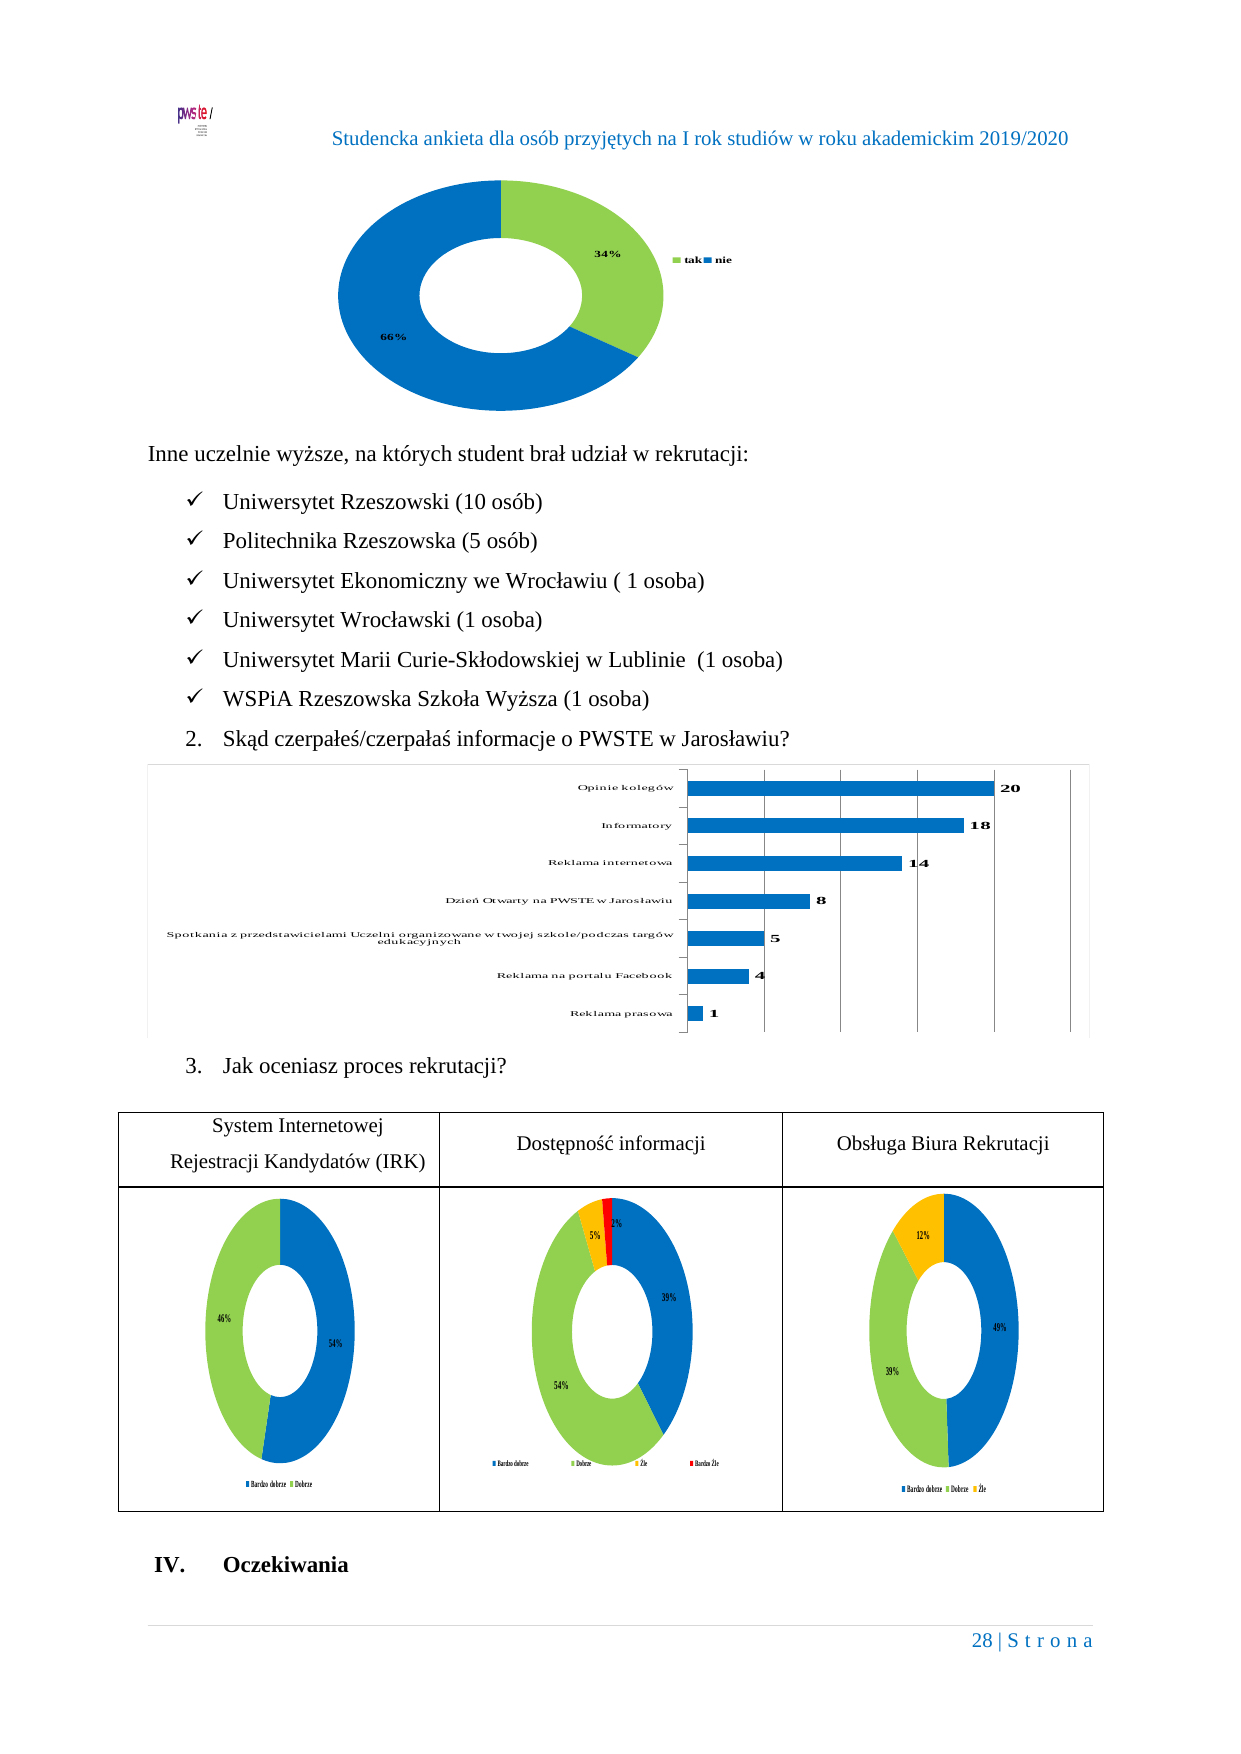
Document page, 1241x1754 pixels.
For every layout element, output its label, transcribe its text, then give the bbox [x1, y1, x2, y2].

text Inne uczelnie wyższe, na których student brał udział w rekrutacji: [148, 441, 1093, 467]
table_cell [440, 1188, 782, 1511]
list Uniwersytet Marii Curie-Skłodowskiej w Lublinie (1 osoba) [185, 646, 1093, 672]
list Skąd czerpałeś/czerpałaś informacje o PWSTE w Jarosławiu? [185, 724, 1093, 751]
list Uniwersytet Ekonomiczny we Wrocławiu ( 1 osoba) [185, 567, 1093, 593]
list Jak oceniasz proces rekrutacji? [185, 1052, 1093, 1078]
list WSPiA Rzeszowska Szkoła Wyższa (1 osoba) [185, 685, 1093, 711]
picture [147, 73, 332, 146]
table_cell [119, 1188, 439, 1511]
table_header System Internetowej Rejestracji Kandydatów (IRK) [119, 1113, 439, 1186]
table_header Dostępność informacji [440, 1113, 782, 1186]
table_cell [783, 1188, 1103, 1511]
list Politechnika Rzeszowska (5 osób) [185, 527, 1093, 553]
table_header Obsługa Biura Rekrutacji [783, 1113, 1103, 1186]
list Uniwersytet Wrocławski (1 osoba) [185, 606, 1093, 632]
list Oczekiwania [185, 1552, 1093, 1578]
list Uniwersytet Rzeszowski (10 osób) [185, 488, 1093, 514]
